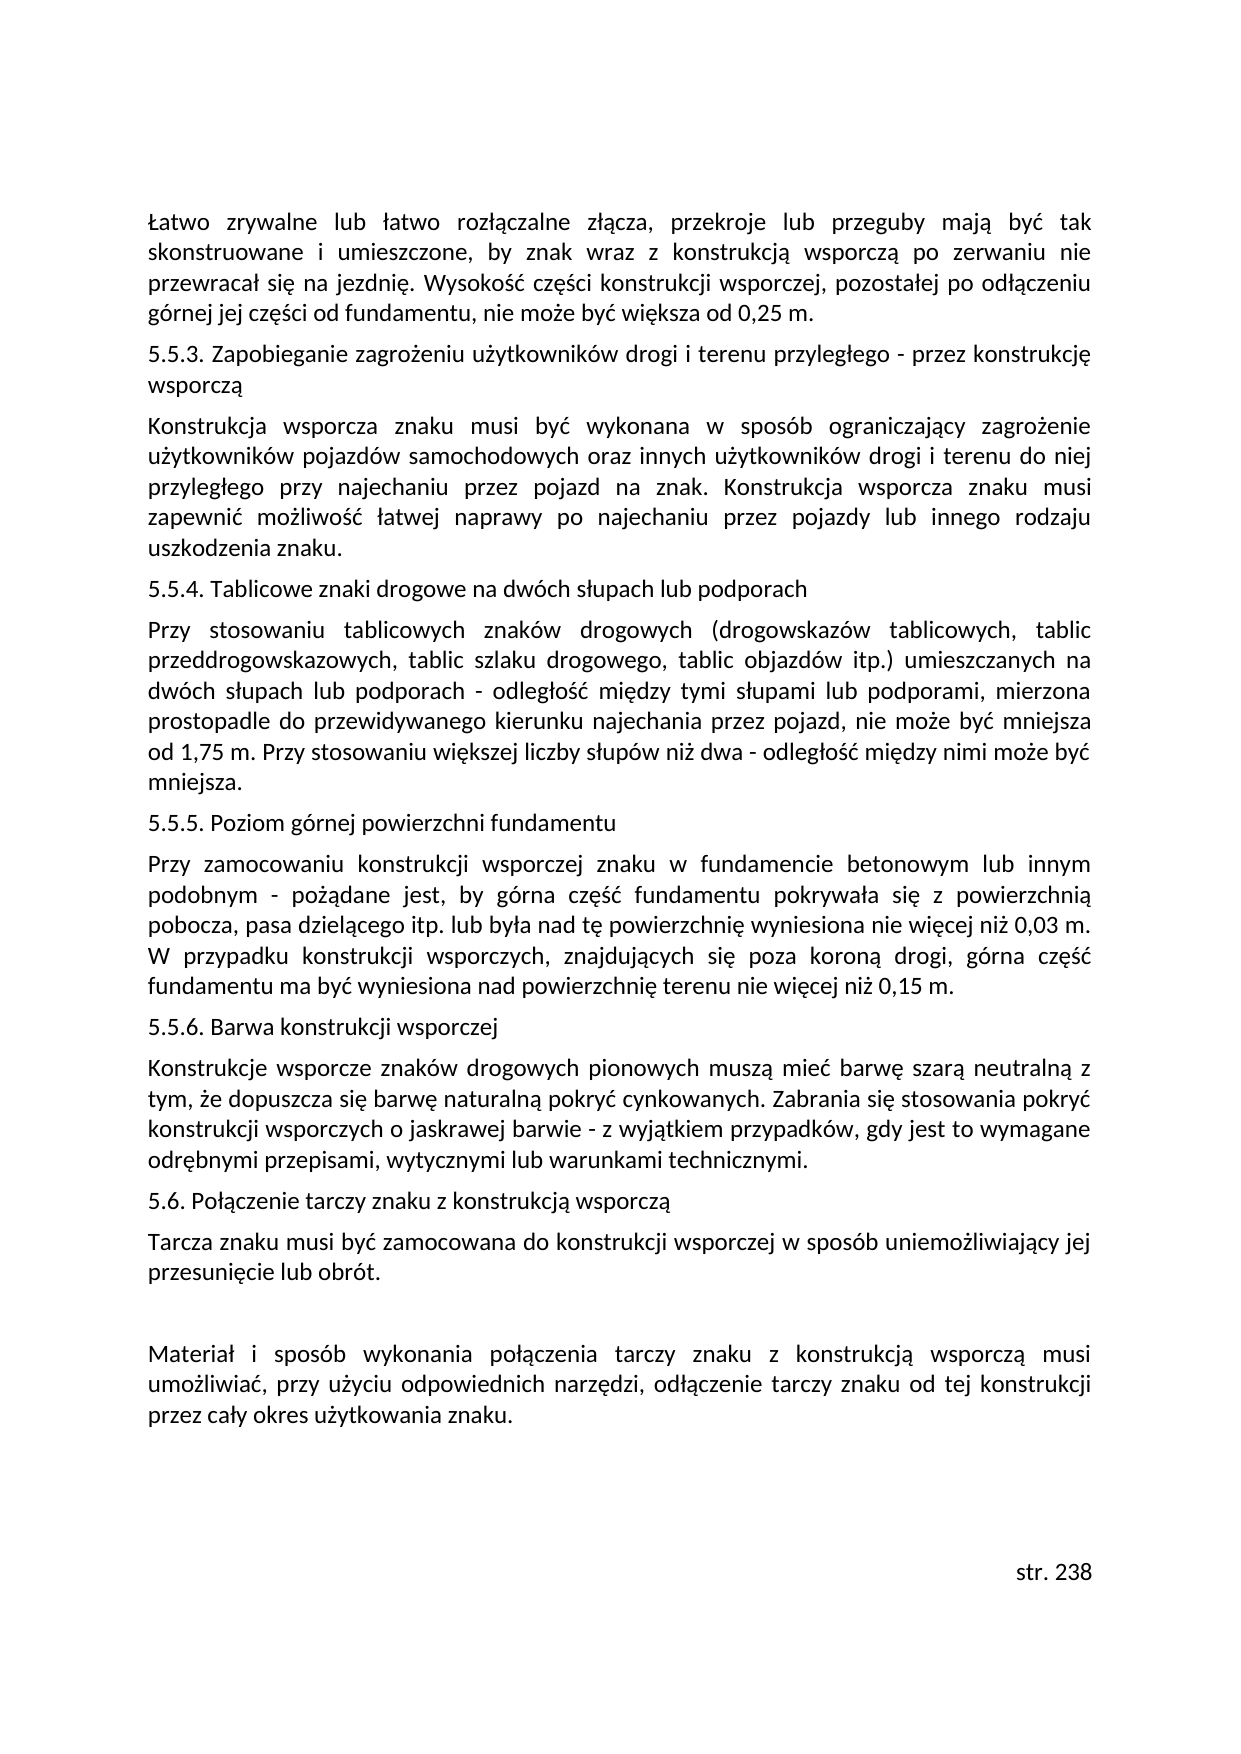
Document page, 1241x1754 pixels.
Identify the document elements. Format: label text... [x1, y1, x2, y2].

text 5.5.5. Poziom górnej powierzchni fundamentu [148, 807, 1092, 838]
text 5.5.3. Zapobieganie zagrożeniu użytkowników drogi i terenu przyległego - przez konstrukcję wsporczą [148, 338, 1092, 399]
text Przy stosowaniu tablicowych znaków drogowych (drogowskazów tablicowych, tablic przeddrogowskazowych, tablic szlaku drogowego, tablic objazdów itp.) umieszczanych na dwóch słupach lub podporach - odległość między tymi słupami lub podporami, mierzona prostopadle do przewidywanego kierunku najechania przez pojazd, nie może być mniejsza od 1,75 m. Przy stosowaniu większej liczby słupów niż dwa - odległość między nimi może być mniejsza. [148, 614, 1092, 797]
text 5.5.6. Barwa konstrukcji wsporczej [148, 1011, 1092, 1042]
text 5.6. Połączenie tarczy znaku z konstrukcją wsporczą [148, 1185, 1092, 1215]
text Tarcza znaku musi być zamocowana do konstrukcji wsporczej w sposób uniemożliwiający jej przesunięcie lub obrót. [148, 1226, 1092, 1287]
text Konstrukcje wsporcze znaków drogowych pionowych muszą mieć barwę szarą neutralną z tym, że dopuszcza się barwę naturalną pokryć cynkowanych. Zabrania się stosowania pokryć konstrukcji wsporczych o jaskrawej barwie - z wyjątkiem przypadków, gdy jest to wymagane odrębnymi przepisami, wytycznymi lub warunkami technicznymi. [148, 1052, 1092, 1174]
text Łatwo zrywalne lub łatwo rozłączalne złącza, przekroje lub przeguby mają być tak skonstruowane i umieszczone, by znak wraz z konstrukcją wsporczą po zerwaniu nie przewracał się na jezdnię. Wysokość części konstrukcji wsporczej, pozostałej po odłączeniu górnej jej części od fundamentu, nie może być większa od 0,25 m. [148, 206, 1092, 328]
text Materiał i sposób wykonania połączenia tarczy znaku z konstrukcją wsporczą musi umożliwiać, przy użyciu odpowiednich narzędzi, odłączenie tarczy znaku od tej konstrukcji przez cały okres użytkowania znaku. [148, 1338, 1092, 1430]
text 5.5.4. Tablicowe znaki drogowe na dwóch słupach lub podporach [148, 573, 1092, 603]
text Przy zamocowaniu konstrukcji wsporczej znaku w fundamencie betonowym lub innym podobnym - pożądane jest, by górna część fundamentu pokrywała się z powierzchnią pobocza, pasa dzielącego itp. lub była nad tę powierzchnię wyniesiona nie więcej niż 0,03 m. W przypadku konstrukcji wsporczych, znajdujących się poza koroną drogi, górna część fundamentu ma być wyniesiona nad powierzchnię terenu nie więcej niż 0,15 m. [148, 848, 1092, 1001]
text Konstrukcja wsporcza znaku musi być wykonana w sposób ograniczający zagrożenie użytkowników pojazdów samochodowych oraz innych użytkowników drogi i terenu do niej przyległego przy najechaniu przez pojazd na znak. Konstrukcja wsporcza znaku musi zapewnić możliwość łatwej naprawy po najechaniu przez pojazdy lub innego rodzaju uszkodzenia znaku. [148, 410, 1092, 562]
